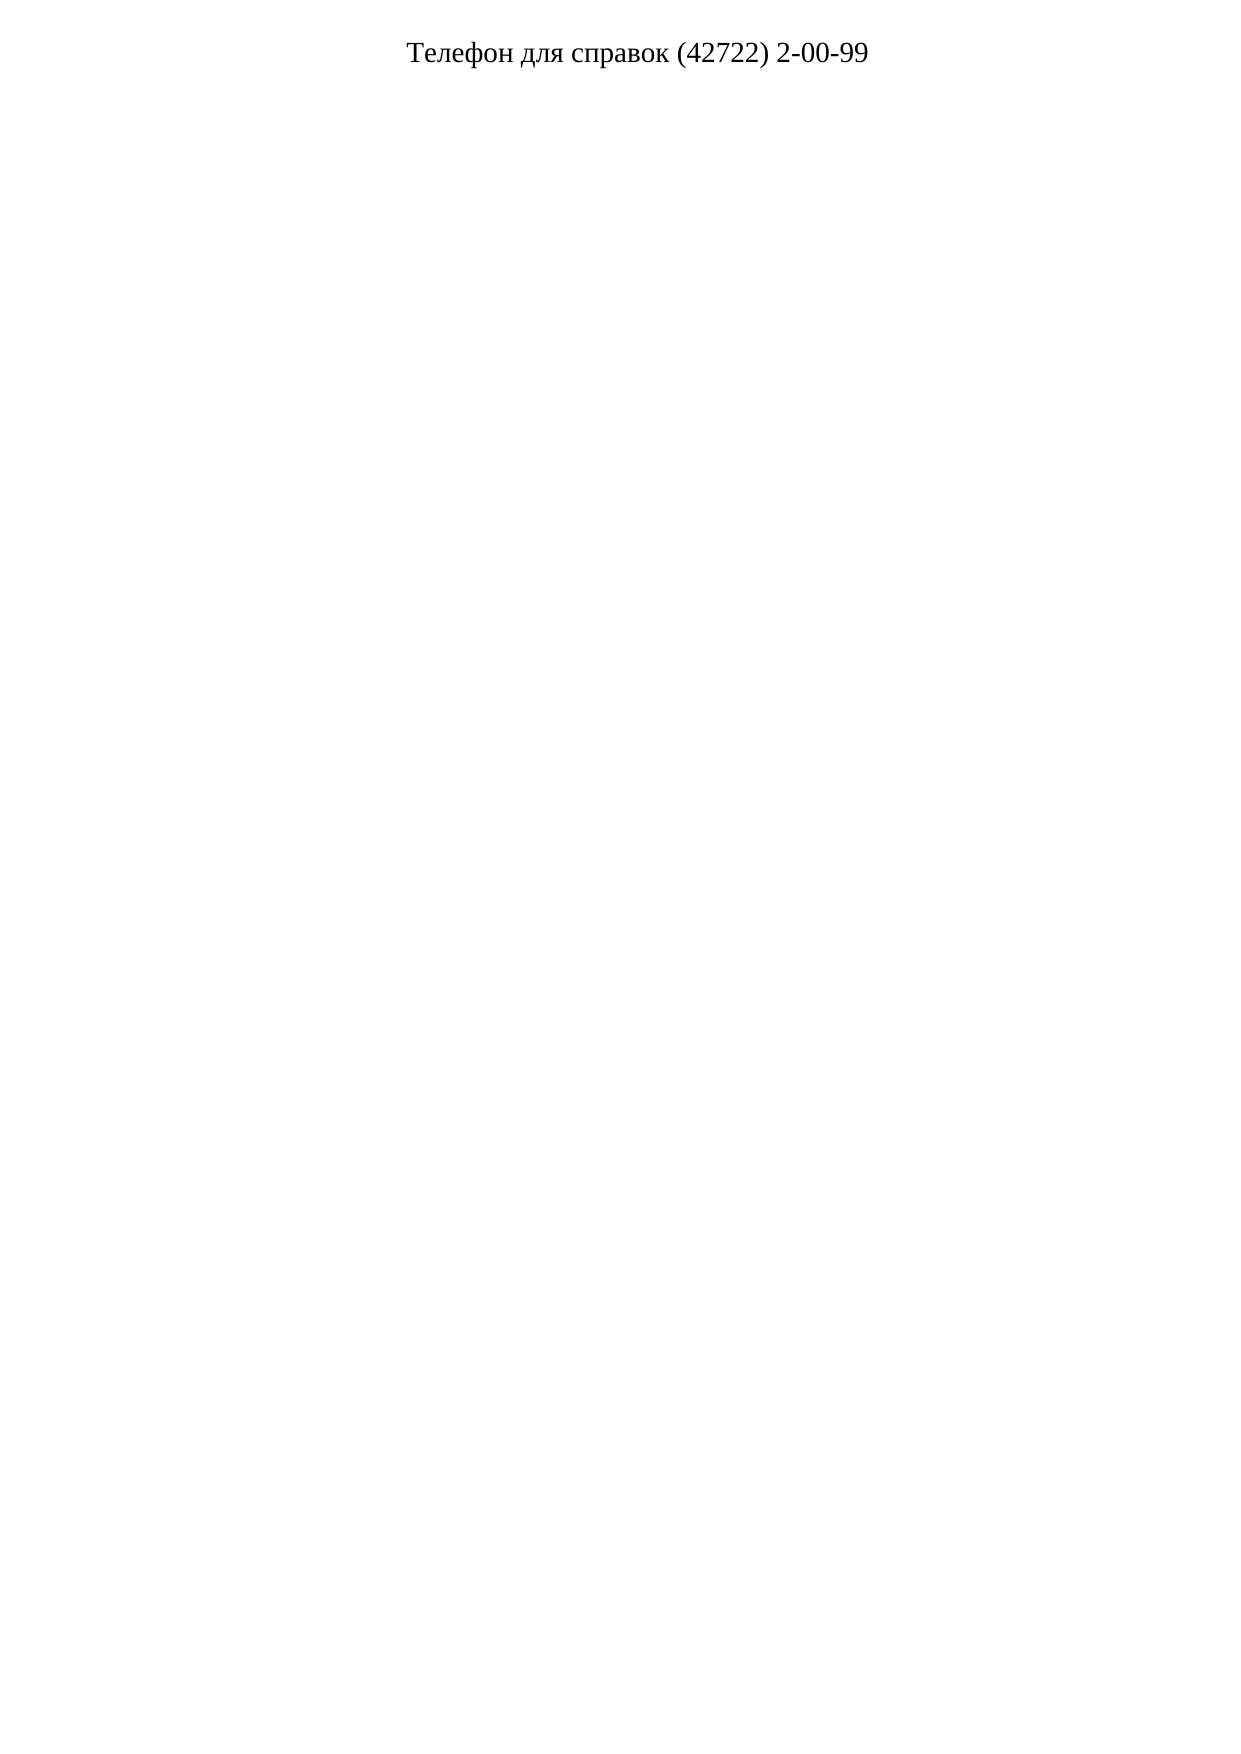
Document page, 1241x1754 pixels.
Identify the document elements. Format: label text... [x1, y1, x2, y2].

text Телефон для справок (42722) 2-00-99 [109, 35, 1166, 68]
